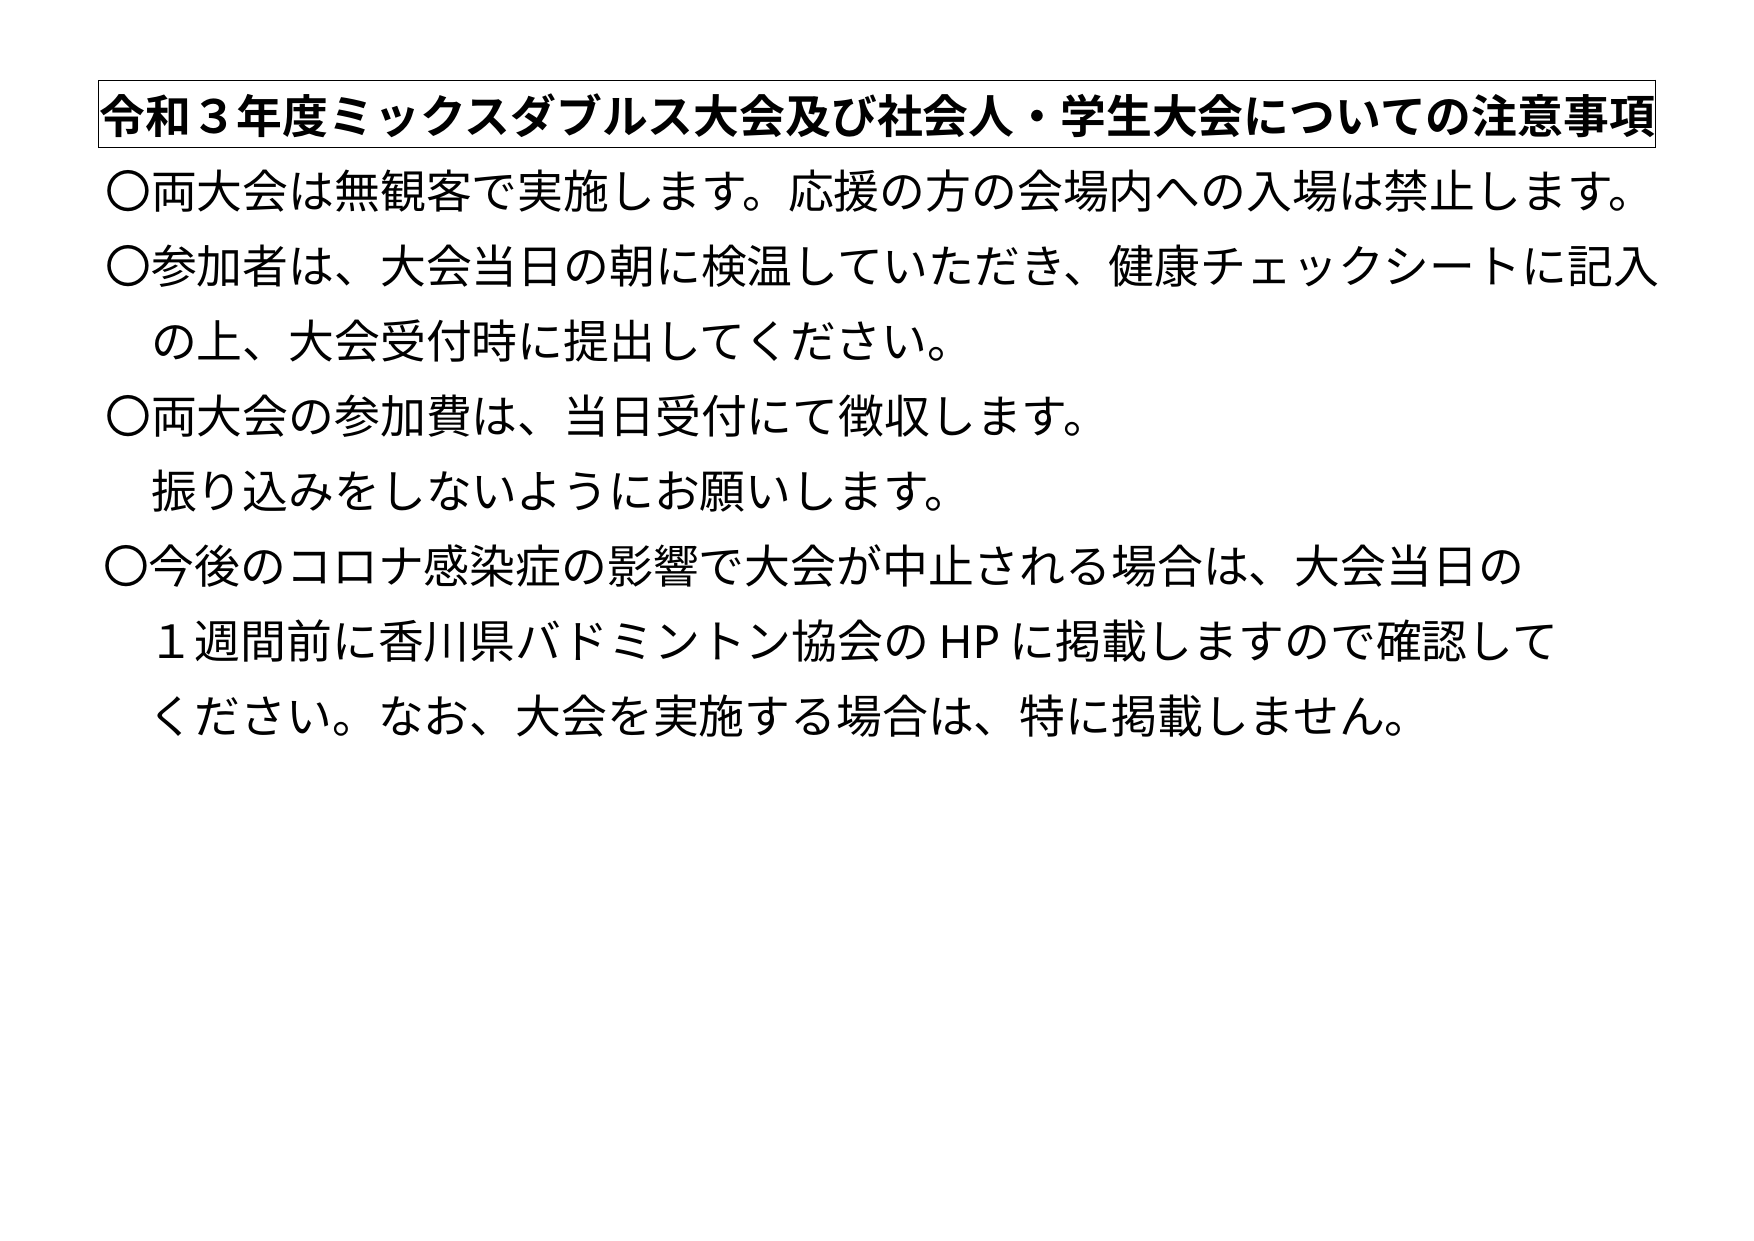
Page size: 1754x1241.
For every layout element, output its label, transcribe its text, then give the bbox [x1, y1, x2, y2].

text 〇今後のコロナ感染症の影響で大会が中止される場合は、大会当日の [103, 526, 1695, 601]
text ください。なお、大会を実施する場合は、特に掲載しません。 [103, 676, 1695, 751]
text の上、大会受付時に提出してください。 [59, 301, 1695, 376]
text 〇両大会の参加費は、当日受付にて徴収します。 [59, 376, 1695, 451]
text １週間前に香川県バドミントン協会のHPに掲載しますので確認して [103, 601, 1695, 676]
text 〇参加者は、大会当日の朝に検温していただき、健康チェックシートに記入 [59, 226, 1695, 301]
text 令和３年度ミックスダブルス大会及び社会人・学生大会についての注意事項 [59, 76, 1695, 151]
text 振り込みをしないようにお願いします。 [59, 451, 1695, 526]
text 〇両大会は無観客で実施します。応援の方の会場内への入場は禁止します。 [59, 151, 1695, 226]
